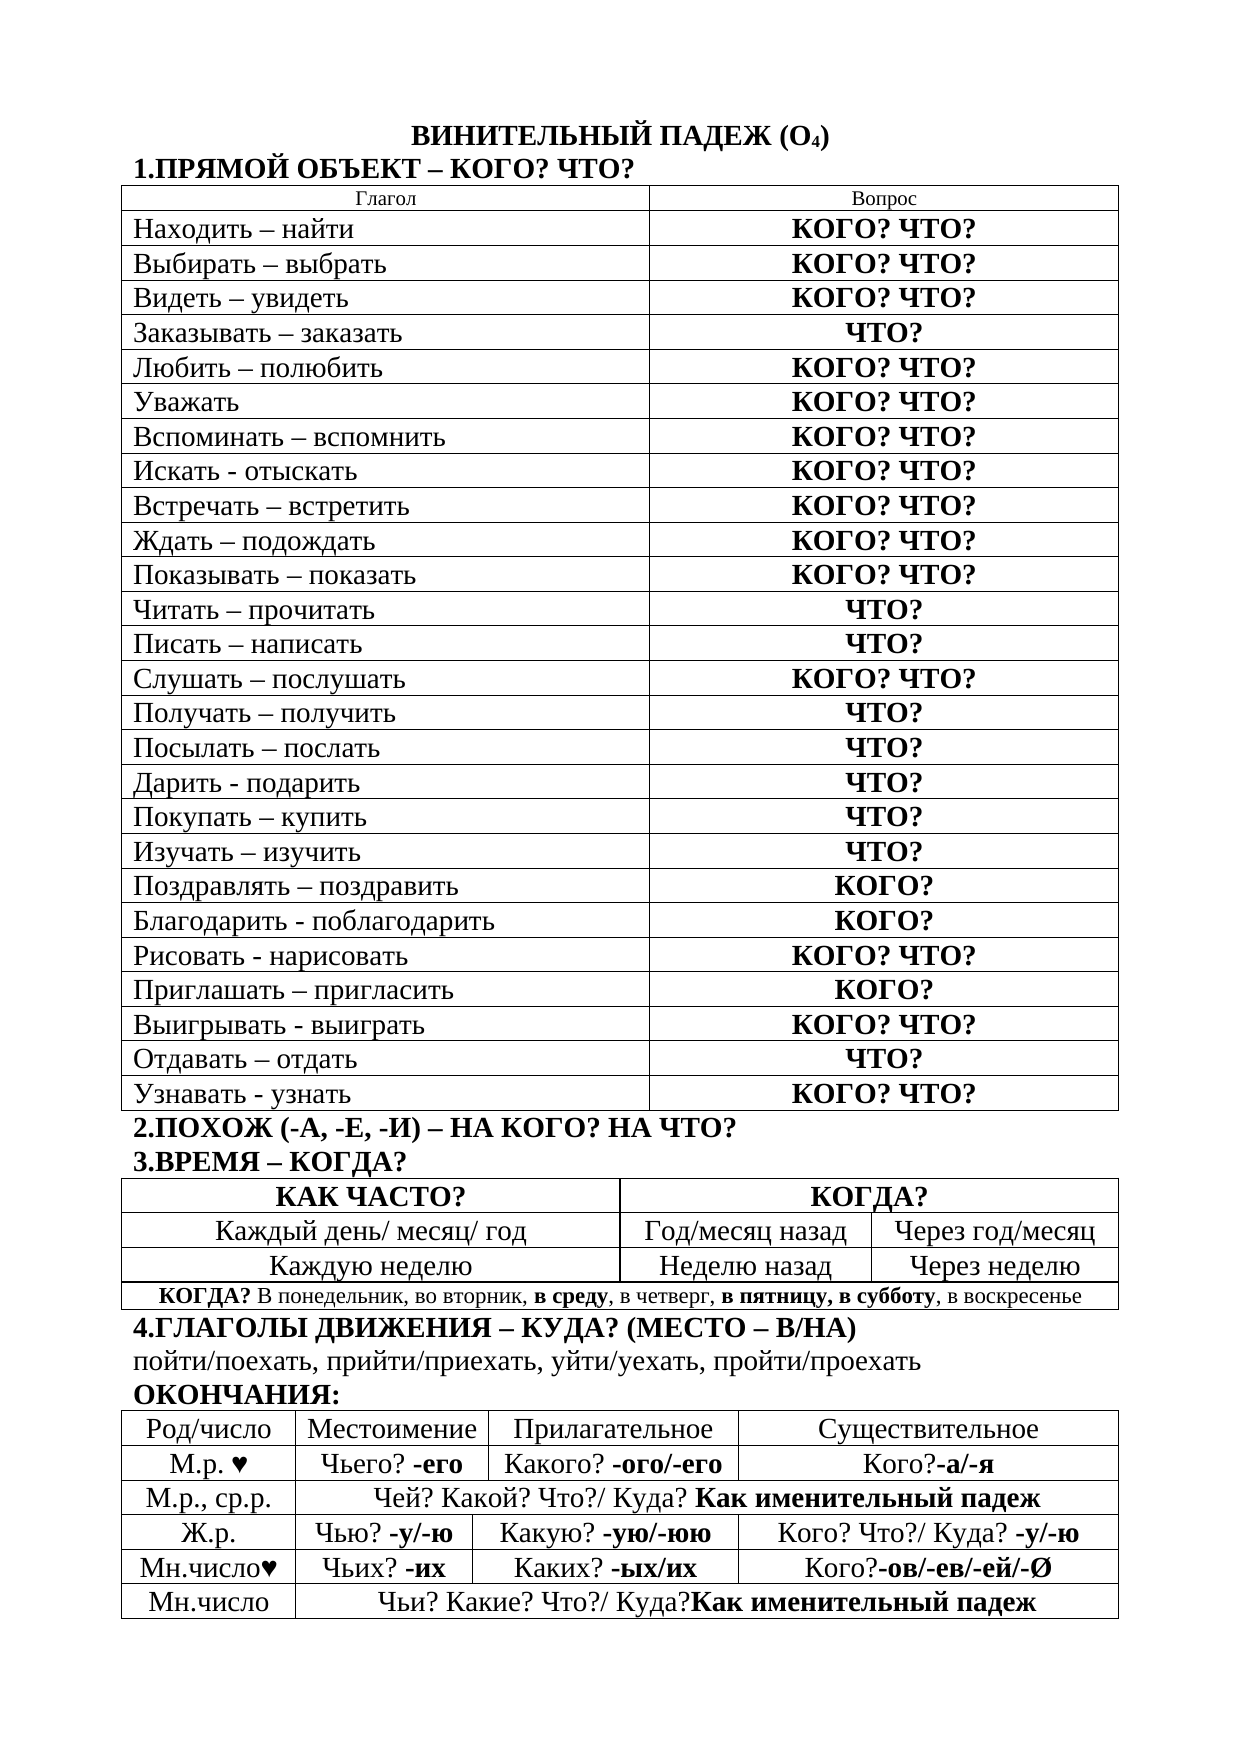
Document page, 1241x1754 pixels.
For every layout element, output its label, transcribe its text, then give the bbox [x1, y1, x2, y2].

text ВИНИТЕЛЬНЫЙ падеж (О4) [133, 118, 1107, 152]
table_header Глагол [122, 186, 649, 210]
table_cell Каждый день/ месяц/ год [122, 1213, 619, 1247]
text Окончания: [133, 1377, 1107, 1410]
text 4.ГЛАГОЛЫ ДВИЖЕНИЯ – КУДА? (МЕСТО – В/НА) [133, 1310, 1107, 1343]
table_cell Слушать – послушать [122, 661, 649, 694]
table_cell Поздравлять – поздравить [122, 869, 649, 902]
table_cell Находить – найти [122, 211, 649, 245]
table_cell Чьего? -его [296, 1446, 488, 1479]
table_cell Приглашать – пригласить [122, 972, 649, 1006]
table_cell Искать - отыскать [122, 454, 649, 487]
table_cell Каких? -ых/их [473, 1550, 738, 1583]
table_cell Вспоминать – вспомнить [122, 419, 649, 452]
table_cell КОГДА? В понедельник, во вторник, в среду, в четверг, в пятницу, в субботу, в воскресенье [122, 1283, 1118, 1309]
table_cell КОГО? ЧТО? [650, 350, 1118, 383]
table_cell Писать – написать [122, 626, 649, 660]
table_cell ЧТО? [650, 1041, 1118, 1075]
table_cell Ж.р. [122, 1515, 295, 1549]
table_cell ЧТО? [650, 730, 1118, 764]
table_cell ЧТО? [650, 315, 1118, 349]
table_cell Кого? Что?/ Куда? -у/-ю [739, 1515, 1118, 1549]
table_cell Через год/месяц [872, 1213, 1118, 1247]
table_cell Изучать – изучить [122, 834, 649, 867]
table_cell Благодарить - поблагодарить [122, 903, 649, 937]
table_cell Год/месяц назад [621, 1213, 871, 1247]
table_cell КОГО? [650, 903, 1118, 937]
text 3.Время – когда? [133, 1144, 1107, 1178]
table_header Прилагательное [489, 1411, 738, 1445]
table_cell Показывать – показать [122, 557, 649, 591]
table_cell Ждать – подождать [122, 523, 649, 556]
text пойти/поехать, прийти/приехать, уйти/уехать, пройти/проехать [133, 1343, 1107, 1377]
table_cell ЧТО? [650, 799, 1118, 833]
table_header как часто? [122, 1179, 619, 1212]
table_cell Получать – получить [122, 696, 649, 729]
table_cell Каждую неделю [122, 1248, 619, 1281]
table_cell Какого? -ого/-его [489, 1446, 738, 1479]
table_cell КОГО? ЧТО? [650, 211, 1118, 245]
table_cell Уважать [122, 384, 649, 418]
table_cell Чьих? -их [296, 1550, 472, 1583]
table_header Род/число [122, 1411, 295, 1445]
table_cell КОГО? ЧТО? [650, 1076, 1118, 1109]
table_cell КОГО? ЧТО? [650, 938, 1118, 971]
table_cell Чей? Какой? Что?/ Куда? Как именительный падеж [296, 1481, 1118, 1514]
table_cell Через неделю [872, 1248, 1118, 1281]
table_cell Рисовать - нарисовать [122, 938, 649, 971]
table_cell КОГО? ЧТО? [650, 488, 1118, 522]
table_cell кого? что? [650, 1007, 1118, 1040]
table_cell КОГО? [650, 869, 1118, 902]
table_cell Кого?-ов/-ев/-ей/-Ø [739, 1550, 1118, 1583]
table_cell ЧТО? [650, 626, 1118, 660]
table_cell Видеть – увидеть [122, 281, 649, 314]
table_cell КОГО? [650, 972, 1118, 1006]
table_cell Чью? -у/-ю [296, 1515, 472, 1549]
text 2.ПОХОЖ (-А, -Е, -И) – НА КОГО? НА ЧТО? [133, 1111, 1107, 1144]
table_cell Встречать – встретить [122, 488, 649, 522]
table_cell Какую? -ую/-юю [473, 1515, 738, 1549]
table_cell КОГО? ЧТО? [650, 419, 1118, 452]
table_cell Кого?-а/-я [739, 1446, 1118, 1479]
table_header Вопрос [650, 186, 1118, 210]
table_cell ЧТО? [650, 834, 1118, 867]
table_cell Выигрывать - выиграть [122, 1007, 649, 1040]
table_cell Узнавать - узнать [122, 1076, 649, 1109]
table_cell КОГО? ЧТО? [650, 523, 1118, 556]
table_cell КОГО? ЧТО? [650, 246, 1118, 279]
table_cell КОГО? ЧТО? [650, 661, 1118, 694]
table_cell КОГО? ЧТО? [650, 384, 1118, 418]
table_cell Неделю назад [621, 1248, 871, 1281]
table_cell Читать – прочитать [122, 592, 649, 625]
table_cell Заказывать – заказать [122, 315, 649, 349]
table_header Существительное [739, 1411, 1118, 1445]
table_cell Посылать – послать [122, 730, 649, 764]
table_cell Чьи? Какие? Что?/ Куда?Как именительный падеж [296, 1584, 1118, 1618]
table_cell КОГО? ЧТО? [650, 557, 1118, 591]
text 1.ПРЯМОЙ Объект – КОГО? ЧТО? [133, 152, 1107, 185]
table_cell М.р., ср.р. [122, 1481, 295, 1514]
table_cell Мн.число♥ [122, 1550, 295, 1583]
table_cell ЧТО? [650, 592, 1118, 625]
table_cell КОГО? ЧТО? [650, 454, 1118, 487]
table_header когда? [621, 1179, 1118, 1212]
table_cell ЧТО? [650, 696, 1118, 729]
table_cell Выбирать – выбрать [122, 246, 649, 279]
table_cell Покупать – купить [122, 799, 649, 833]
table_cell М.р. ♥ [122, 1446, 295, 1479]
table_cell Отдавать – отдать [122, 1041, 649, 1075]
table_cell Мн.число [122, 1584, 295, 1618]
table_cell ЧТО? [650, 765, 1118, 798]
table_cell Дарить - подарить [122, 765, 649, 798]
table_header Местоимение [296, 1411, 488, 1445]
table_cell Любить – полюбить [122, 350, 649, 383]
table_cell КОГО? ЧТО? [650, 281, 1118, 314]
